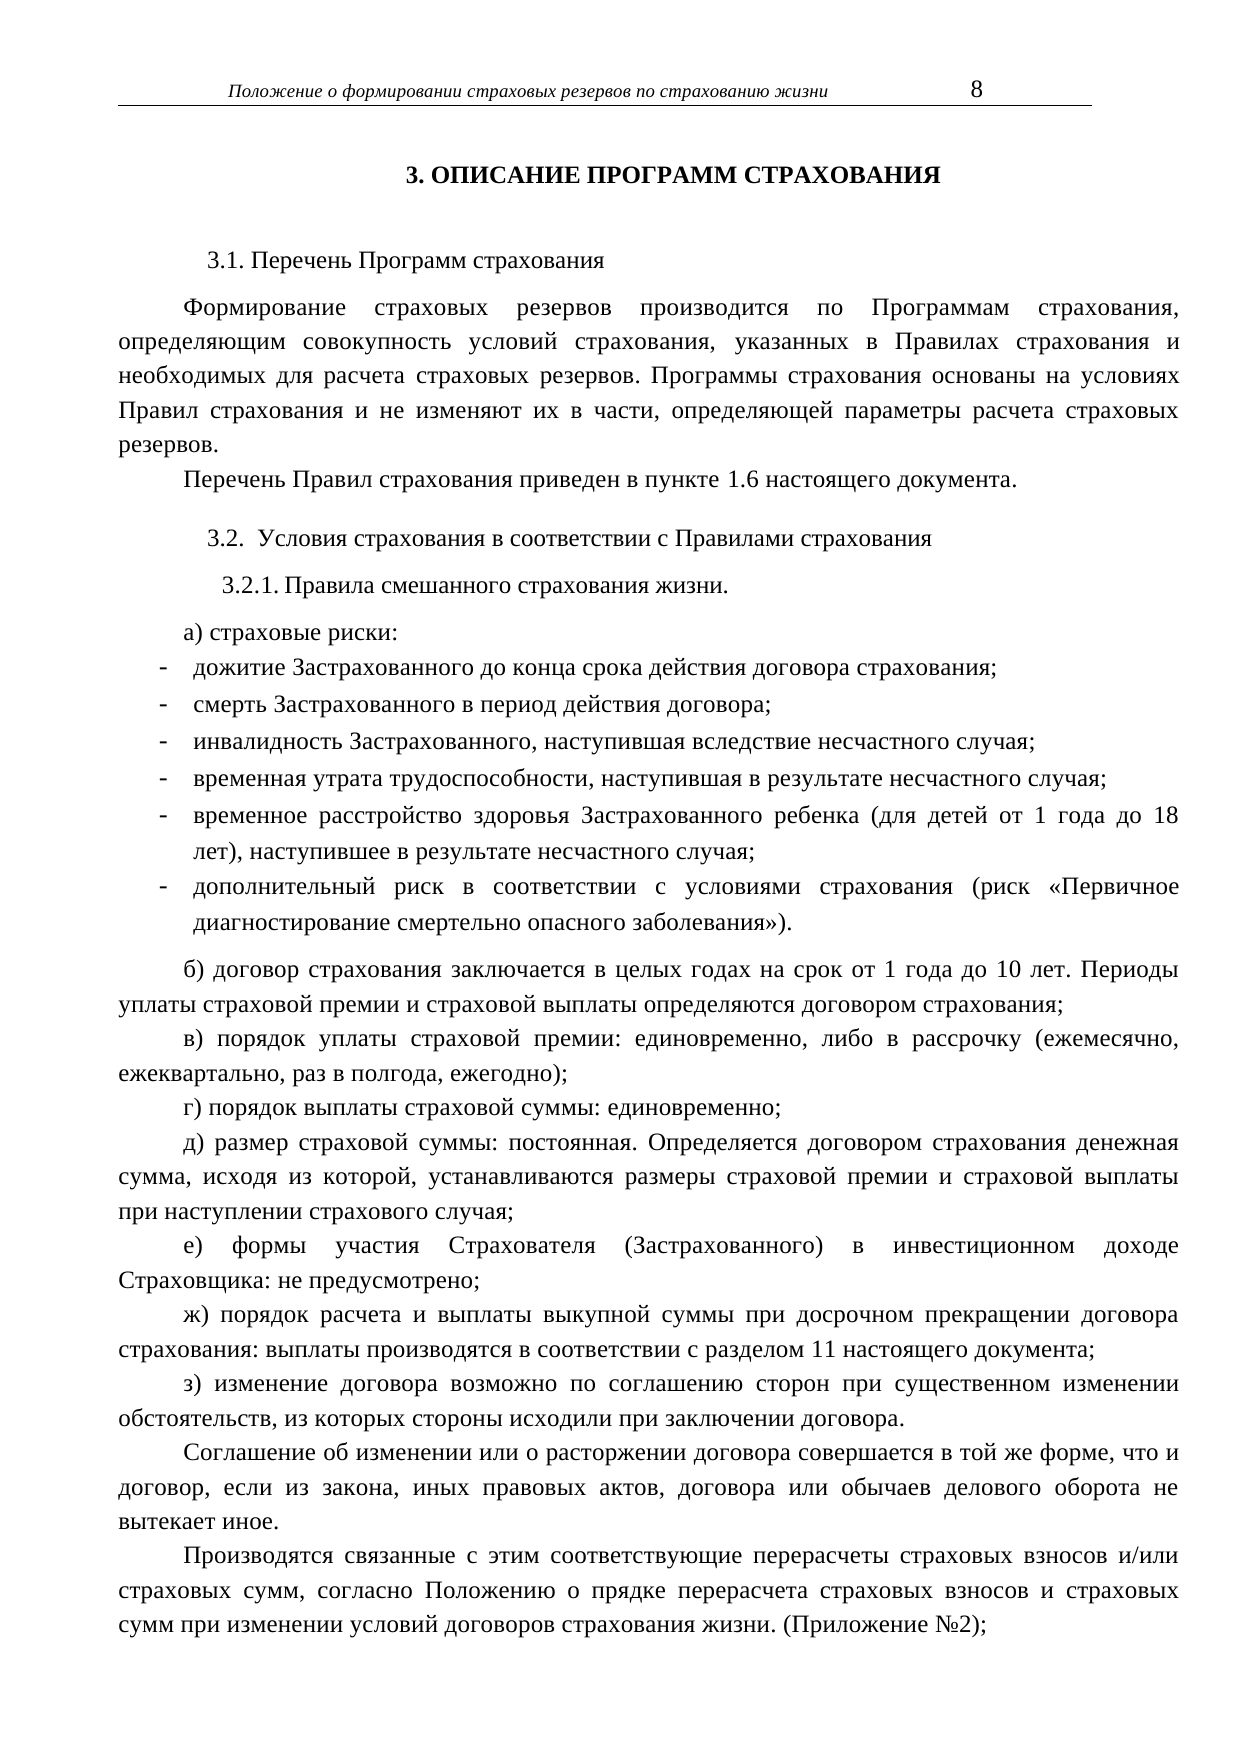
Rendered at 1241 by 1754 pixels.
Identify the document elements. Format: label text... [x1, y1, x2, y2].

text г) порядок выплаты страховой суммы: единовременно; [118, 1092, 1181, 1121]
text е) формы участия Страхователя (Застрахованного) в инвестиционном доходе Страховщика: не предусмотрено; [118, 1230, 1181, 1293]
text з) изменение договора возможно по соглашению сторон при существенном изменении обстоятельств, из которых стороны исходили при заключении договора. [118, 1368, 1181, 1431]
subtitle Описание программ страхования [118, 160, 1181, 189]
subtitle Условия страхования в соответствии с Правилами страхования [142, 523, 1181, 552]
subtitle Правила смешанного страхования жизни. [157, 571, 1181, 599]
text в) порядок уплаты страховой премии: единовременно, либо в рассрочку (ежемесячно, ежеквартально, раз в полгода, ежегодно); [118, 1023, 1181, 1087]
text а) страховые риски: [118, 617, 1181, 646]
text дожитие Застрахованного до конца срока действия договора страхования; [156, 652, 1181, 683]
text д) размер страховой суммы: постоянная. Определяется договором страхования денежная сумма, исходя из которой, устанавливаются размеры страховой премии и страховой выплаты при наступлении страхового случая; [118, 1127, 1181, 1224]
text временная утрата трудоспособности, наступившая в результате несчастного случая; [156, 763, 1181, 794]
text дополнительный риск в соответствии с условиями страхования (риск «Первичное диагностирование смертельно опасного заболевания»). [156, 871, 1181, 936]
subtitle Перечень Программ страхования [142, 245, 1181, 273]
text Соглашение об изменении или о расторжении договора совершается в той же форме, что и договор, если из закона, иных правовых актов, договора или обычаев делового оборота не вытекает иное. [118, 1437, 1181, 1535]
text б) договор страхования заключается в целых годах на срок от 1 года до 10 лет. Периоды уплаты страховой премии и страховой выплаты определяются договором страхования; [118, 954, 1181, 1018]
text временное расстройство здоровья Застрахованного ребенка (для детей от 1 года до 18 лет), наступившее в результате несчастного случая; [156, 800, 1181, 865]
text инвалидность Застрахованного, наступившая вследствие несчастного случая; [156, 726, 1181, 757]
text Производятся связанные с этим соответствующие перерасчеты страховых взносов и/или страховых сумм, согласно Положению о прядке перерасчета страховых взносов и страховых сумм при изменении условий договоров страхования жизни. (Приложение №2); [118, 1541, 1181, 1638]
text Перечень Правил страхования приведен в пункте 1.6 настоящего документа. [118, 464, 1181, 493]
text ж) порядок расчета и выплаты выкупной суммы при досрочном прекращении договора страхования: выплаты производятся в соответствии с разделом 11 настоящего документа; [118, 1299, 1181, 1362]
text смерть Застрахованного в период действия договора; [156, 689, 1181, 720]
text Формирование страховых резервов производится по Программам страхования, определяющим совокупность условий страхования, указанных в Правилах страхования и необходимых для расчета страховых резервов. Программы страхования основаны на условиях Правил страхования и не изменяют их в части, определяющей параметры расчета страховых резервов. [118, 292, 1181, 458]
